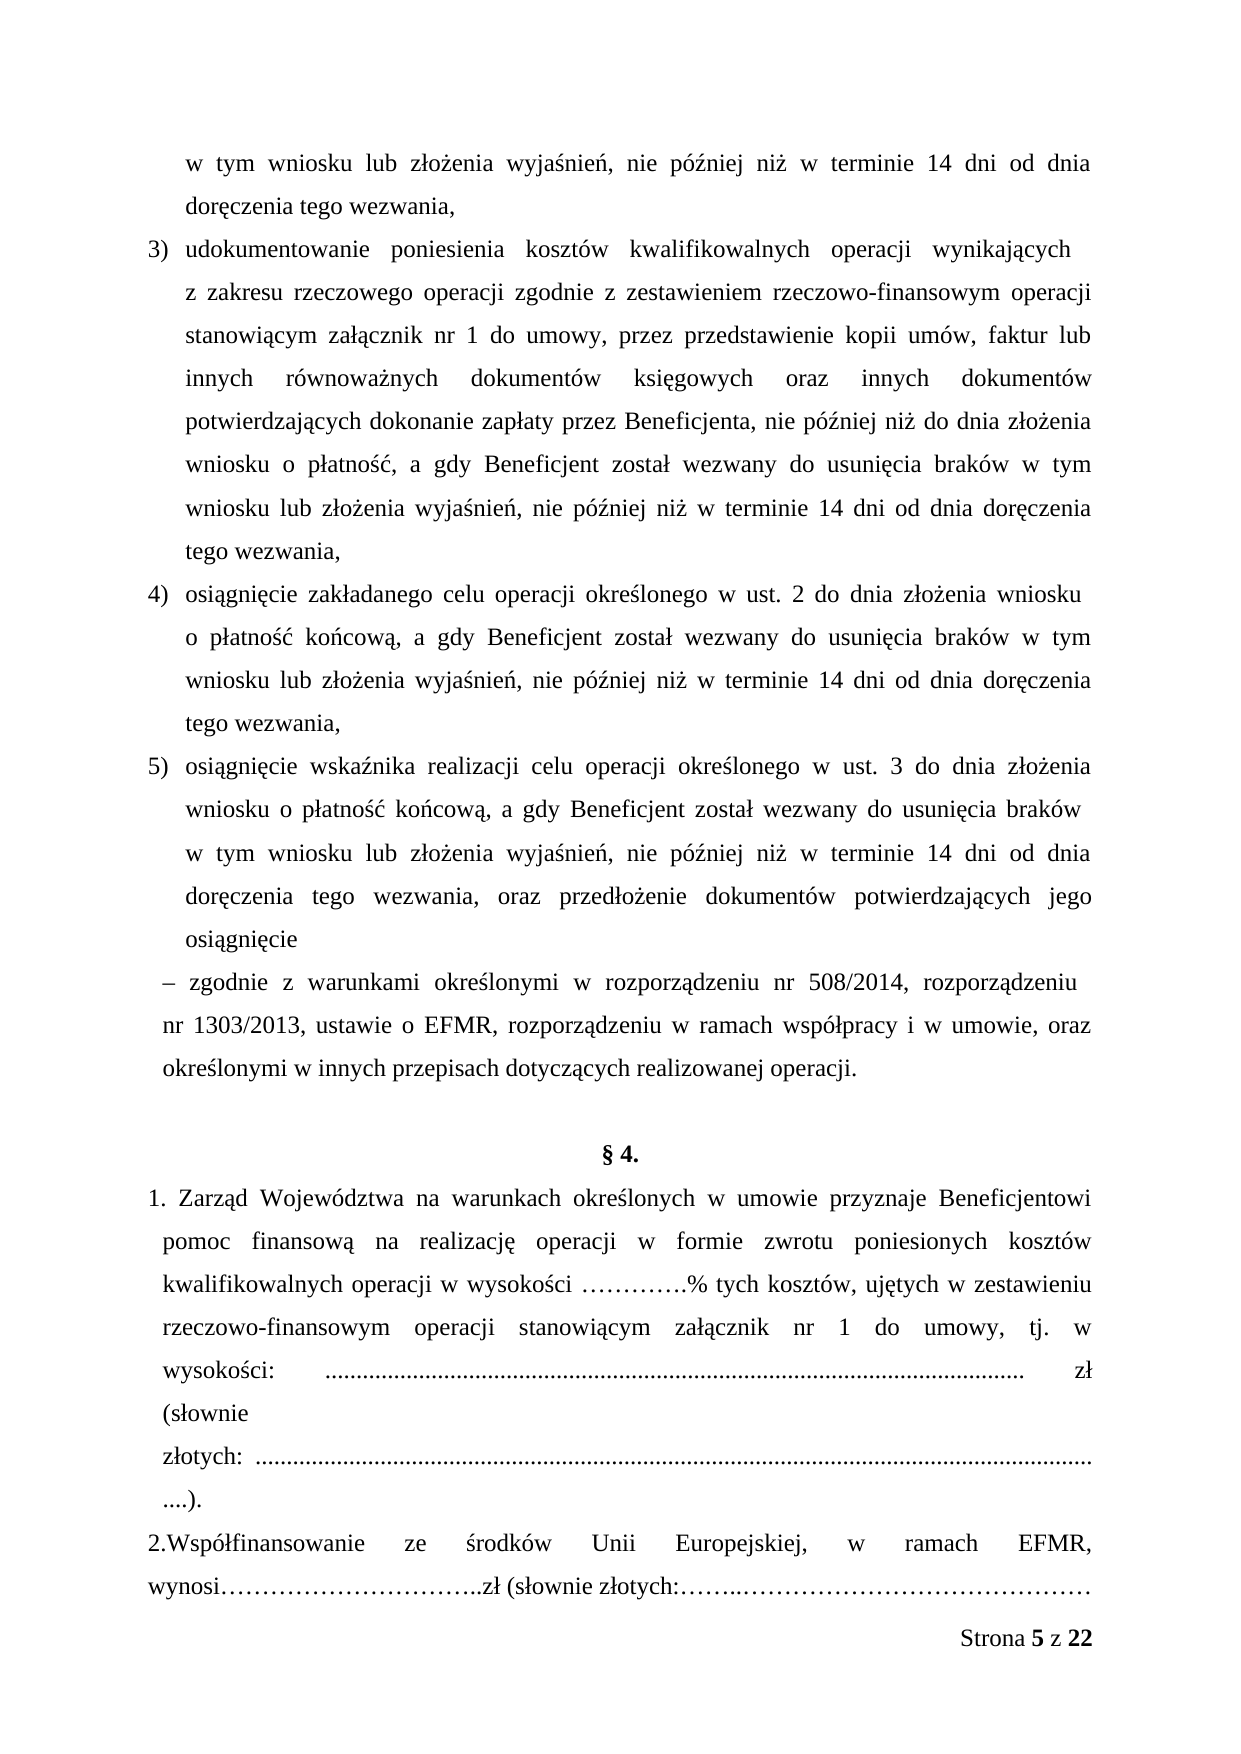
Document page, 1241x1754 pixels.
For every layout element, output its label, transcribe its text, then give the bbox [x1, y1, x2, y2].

text § 4. [148, 1139, 1092, 1168]
text 1. Zarząd Województwa na warunkach określonych w umowie przyznaje Beneficjentowi pomoc finansową na realizację operacji w formie zwrotu poniesionych kosztów kwalifikowalnych operacji w wysokości ………….% tych kosztów, ujętych w zestawieniu rzeczowo-finansowym operacji stanowiącym załącznik nr 1 do umowy, tj. w wysokości: ................................................................................................................ zł (słownie złotych: ..........................................................................................................................................). [148, 1183, 1092, 1513]
list udokumentowanie poniesienia kosztów kwalifikowalnych operacji wynikających z zakresu rzeczowego operacji zgodnie z zestawieniem rzeczowo-finansowym operacji stanowiącym załącznik nr 1 do umowy, przez przedstawienie kopii umów, faktur lub innych równoważnych dokumentów księgowych oraz innych dokumentów potwierdzających dokonanie zapłaty przez Beneficjenta, nie później niż do dnia złożenia wniosku o płatność, a gdy Beneficjent został wezwany do usunięcia braków w tym wniosku lub złożenia wyjaśnień, nie później niż w terminie 14 dni od dnia doręczenia tego wezwania, [148, 234, 1092, 564]
text 2.Współfinansowanie ze środków Unii Europejskiej, w ramach EFMR, wynosi…………………………..zł (słownie złotych:……..…………………………………… [148, 1528, 1092, 1599]
text – zgodnie z warunkami określonymi w rozporządzeniu nr 508/2014, rozporządzeniu nr 1303/2013, ustawie o EFMR, rozporządzeniu w ramach współpracy i w umowie, oraz określonymi w innych przepisach dotyczących realizowanej operacji. [162, 967, 1092, 1082]
list osiągnięcie wskaźnika realizacji celu operacji określonego w ust. 3 do dnia złożenia wniosku o płatność końcową, a gdy Beneficjent został wezwany do usunięcia braków w tym wniosku lub złożenia wyjaśnień, nie później niż w terminie 14 dni od dnia doręczenia tego wezwania, oraz przedłożenie dokumentów potwierdzających jego osiągnięcie [148, 751, 1092, 953]
list osiągnięcie zakładanego celu operacji określonego w ust. 2 do dnia złożenia wniosku o płatność końcową, a gdy Beneficjent został wezwany do usunięcia braków w tym wniosku lub złożenia wyjaśnień, nie później niż w terminie 14 dni od dnia doręczenia tego wezwania, [148, 579, 1092, 737]
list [148, 148, 1092, 219]
